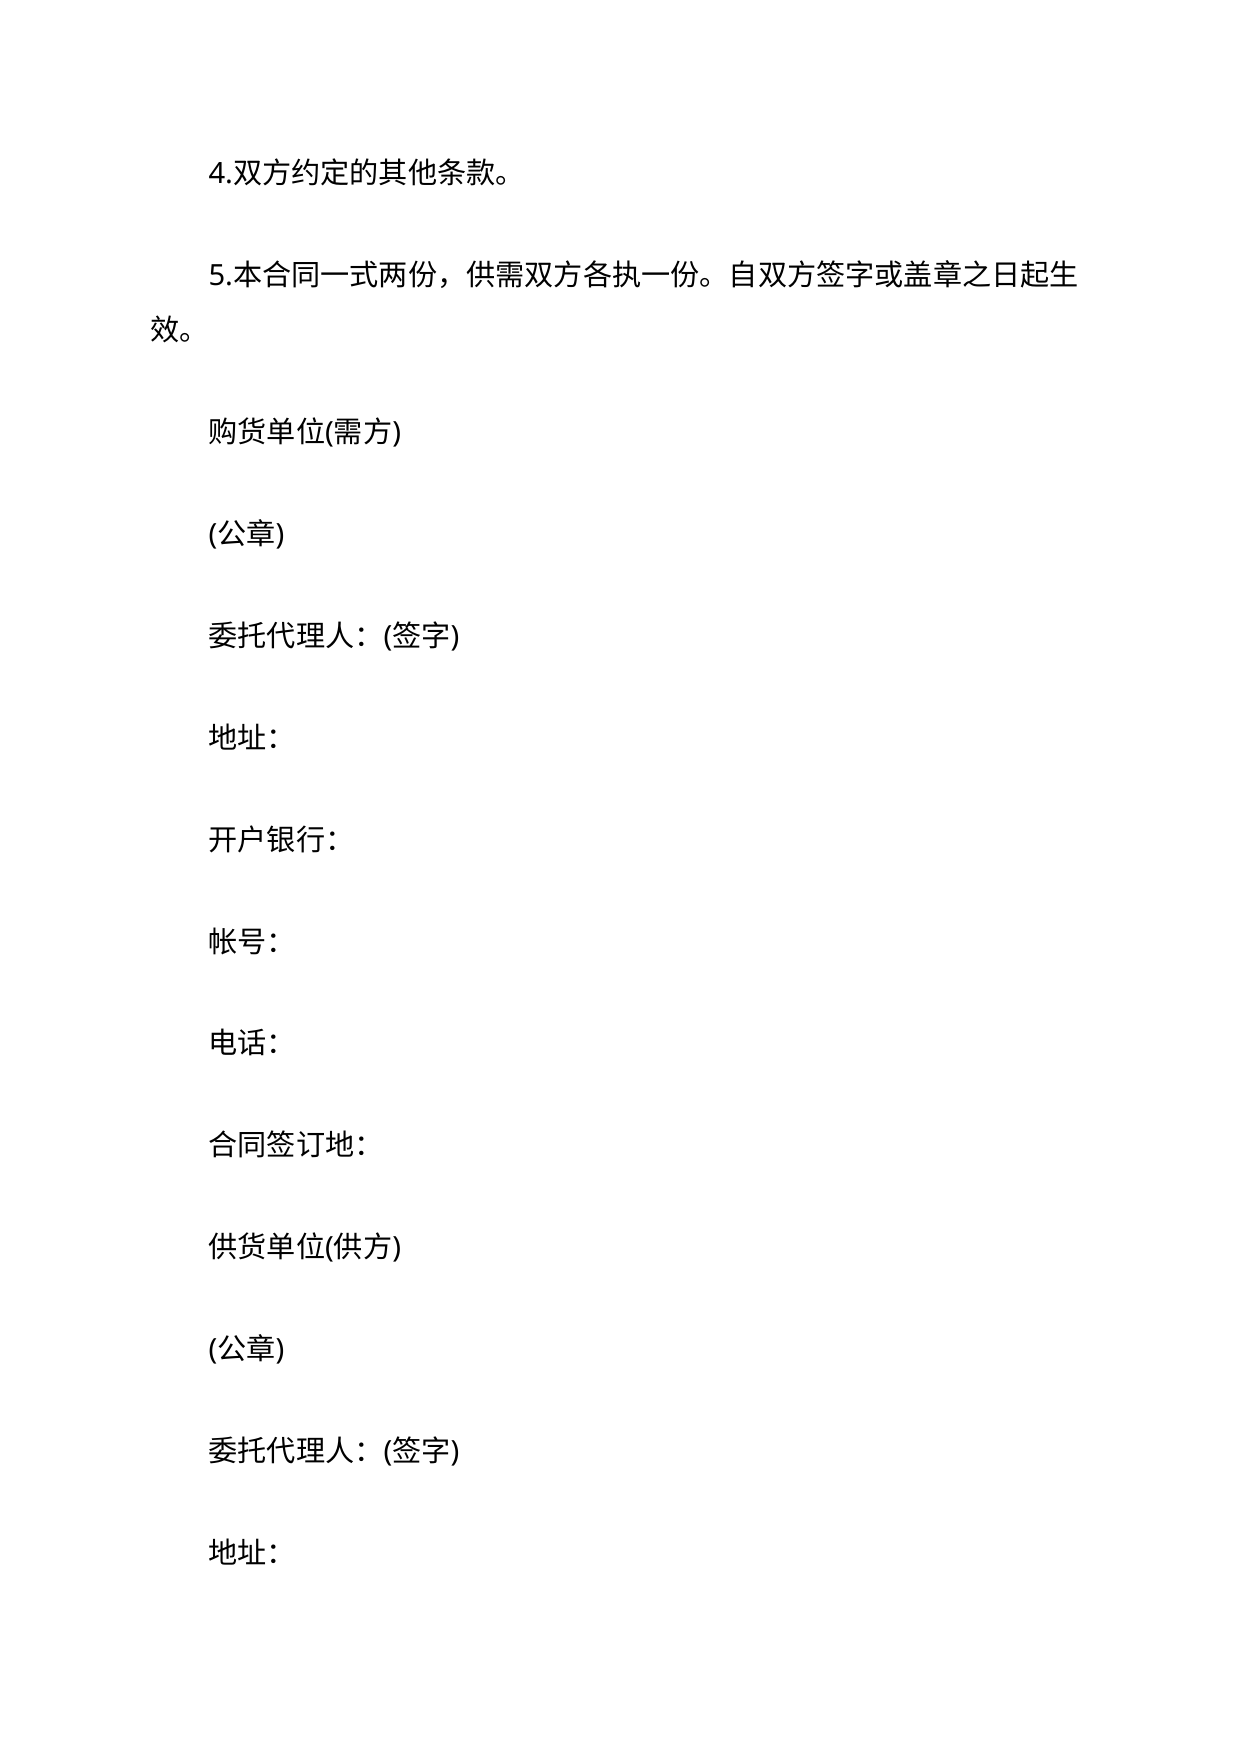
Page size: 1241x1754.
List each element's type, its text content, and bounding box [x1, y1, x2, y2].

text 委托代理人：(签字) [150, 1427, 1090, 1470]
text 开户银行： [150, 816, 1090, 859]
text 帐号： [150, 918, 1090, 961]
text 5.本合同一式两份，供需双方各执一份。自双方签字或盖章之日起生效。 [150, 252, 1090, 349]
text (公章) [150, 511, 1090, 553]
text 合同签订地： [150, 1122, 1090, 1164]
text 地址： [150, 715, 1090, 757]
text 购货单位(需方) [150, 409, 1090, 451]
text 4.双方约定的其他条款。 [150, 150, 1090, 192]
text 电话： [150, 1020, 1090, 1062]
text 供货单位(供方) [150, 1223, 1090, 1266]
text 委托代理人：(签字) [150, 613, 1090, 655]
text (公章) [150, 1326, 1090, 1368]
text 地址： [150, 1529, 1090, 1572]
